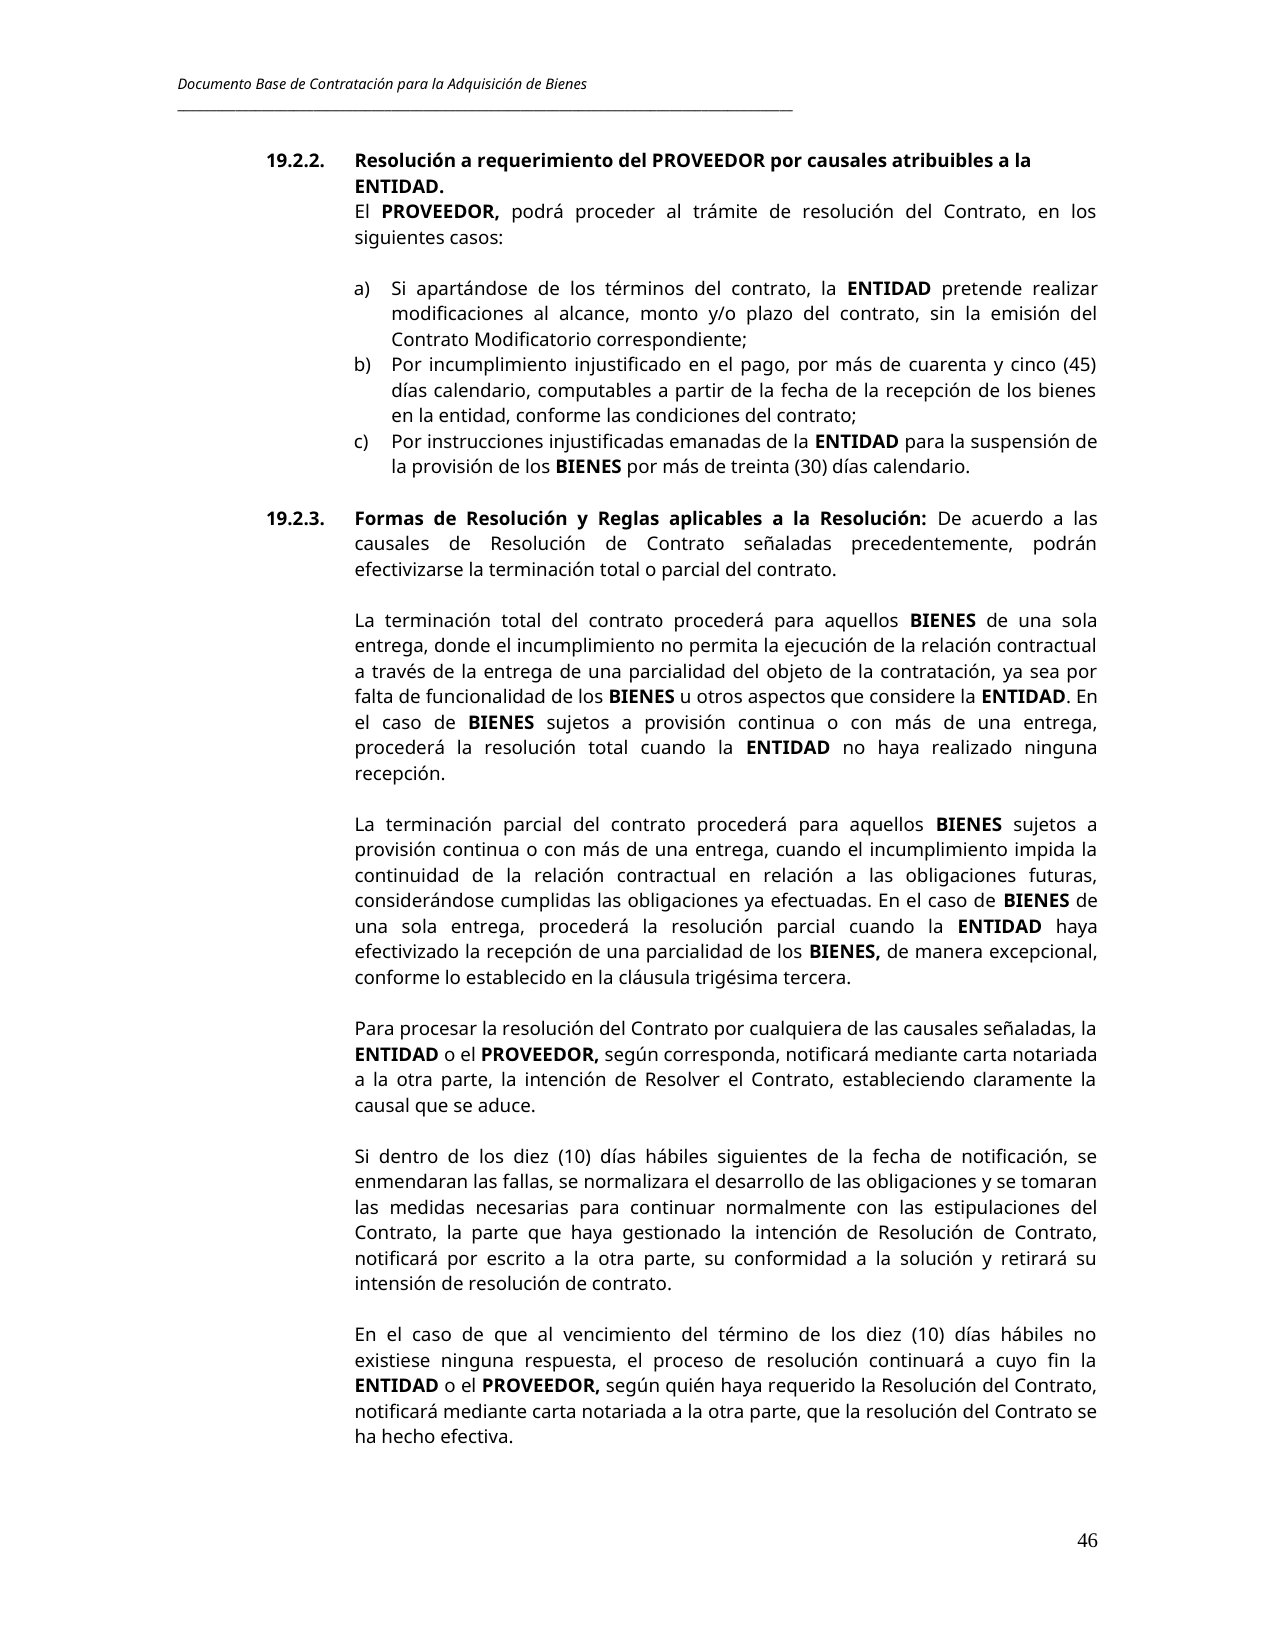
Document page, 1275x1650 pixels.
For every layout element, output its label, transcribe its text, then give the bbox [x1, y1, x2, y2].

list Por incumplimiento injustificado en el pago, por más de cuarenta y cinco (45) días calendario, computables a partir de la fecha de la recepción de los bienes en la entidad, conforme las condiciones del contrato; [354, 352, 1098, 428]
text La terminación parcial del contrato procederá para aquellos BIENES sujetos a provisión continua o con más de una entrega, cuando el incumplimiento impida la continuidad de la relación contractual en relación a las obligaciones futuras, considerándose cumplidas las obligaciones ya efectuadas. En el caso de BIENES de una sola entrega, procederá la resolución parcial cuando la ENTIDAD haya efectivizado la recepción de una parcialidad de los BIENES, de manera excepcional, conforme lo establecido en la cláusula trigésima tercera. [354, 811, 1098, 990]
text El PROVEEDOR, podrá proceder al trámite de resolución del Contrato, en los siguientes casos: [354, 199, 1098, 250]
list Si apartándose de los términos del contrato, la ENTIDAD pretende realizar modificaciones al alcance, monto y/o plazo del contrato, sin la emisión del Contrato Modificatorio correspondiente; [354, 275, 1098, 352]
text Si dentro de los diez (10) días hábiles siguientes de la fecha de notificación, se enmendaran las fallas, se normalizara el desarrollo de las obligaciones y se tomaran las medidas necesarias para continuar normalmente con las estipulaciones del Contrato, la parte que haya gestionado la intención de Resolución de Contrato, notificará por escrito a la otra parte, su conformidad a la solución y retirará su intensión de resolución de contrato. [354, 1143, 1098, 1296]
list Por instrucciones injustificadas emanadas de la ENTIDAD para la suspensión de la provisión de los BIENES por más de treinta (30) días calendario. [354, 428, 1098, 479]
text Para procesar la resolución del Contrato por cualquiera de las causales señaladas, la ENTIDAD o el PROVEEDOR, según corresponda, notificará mediante carta notariada a la otra parte, la intención de Resolver el Contrato, estableciendo claramente la causal que se aduce. [354, 1015, 1098, 1117]
text En el caso de que al vencimiento del término de los diez (10) días hábiles no existiese ninguna respuesta, el proceso de resolución continuará a cuyo fin la ENTIDAD o el PROVEEDOR, según quién haya requerido la Resolución del Contrato, notificará mediante carta notariada a la otra parte, que la resolución del Contrato se ha hecho efectiva. [354, 1322, 1098, 1449]
list Resolución a requerimiento del PROVEEDOR por causales atribuibles a la ENTIDAD. [266, 148, 1098, 199]
list Formas de Resolución y Reglas aplicables a la Resolución: De acuerdo a las causales de Resolución de Contrato señaladas precedentemente, podrán efectivizarse la terminación total o parcial del contrato. [266, 505, 1098, 581]
text La terminación total del contrato procederá para aquellos BIENES de una sola entrega, donde el incumplimiento no permita la ejecución de la relación contractual a través de la entrega de una parcialidad del objeto de la contratación, ya sea por falta de funcionalidad de los BIENES u otros aspectos que considere la ENTIDAD. En el caso de BIENES sujetos a provisión continua o con más de una entrega, procederá la resolución total cuando la ENTIDAD no haya realizado ninguna recepción. [354, 607, 1098, 786]
